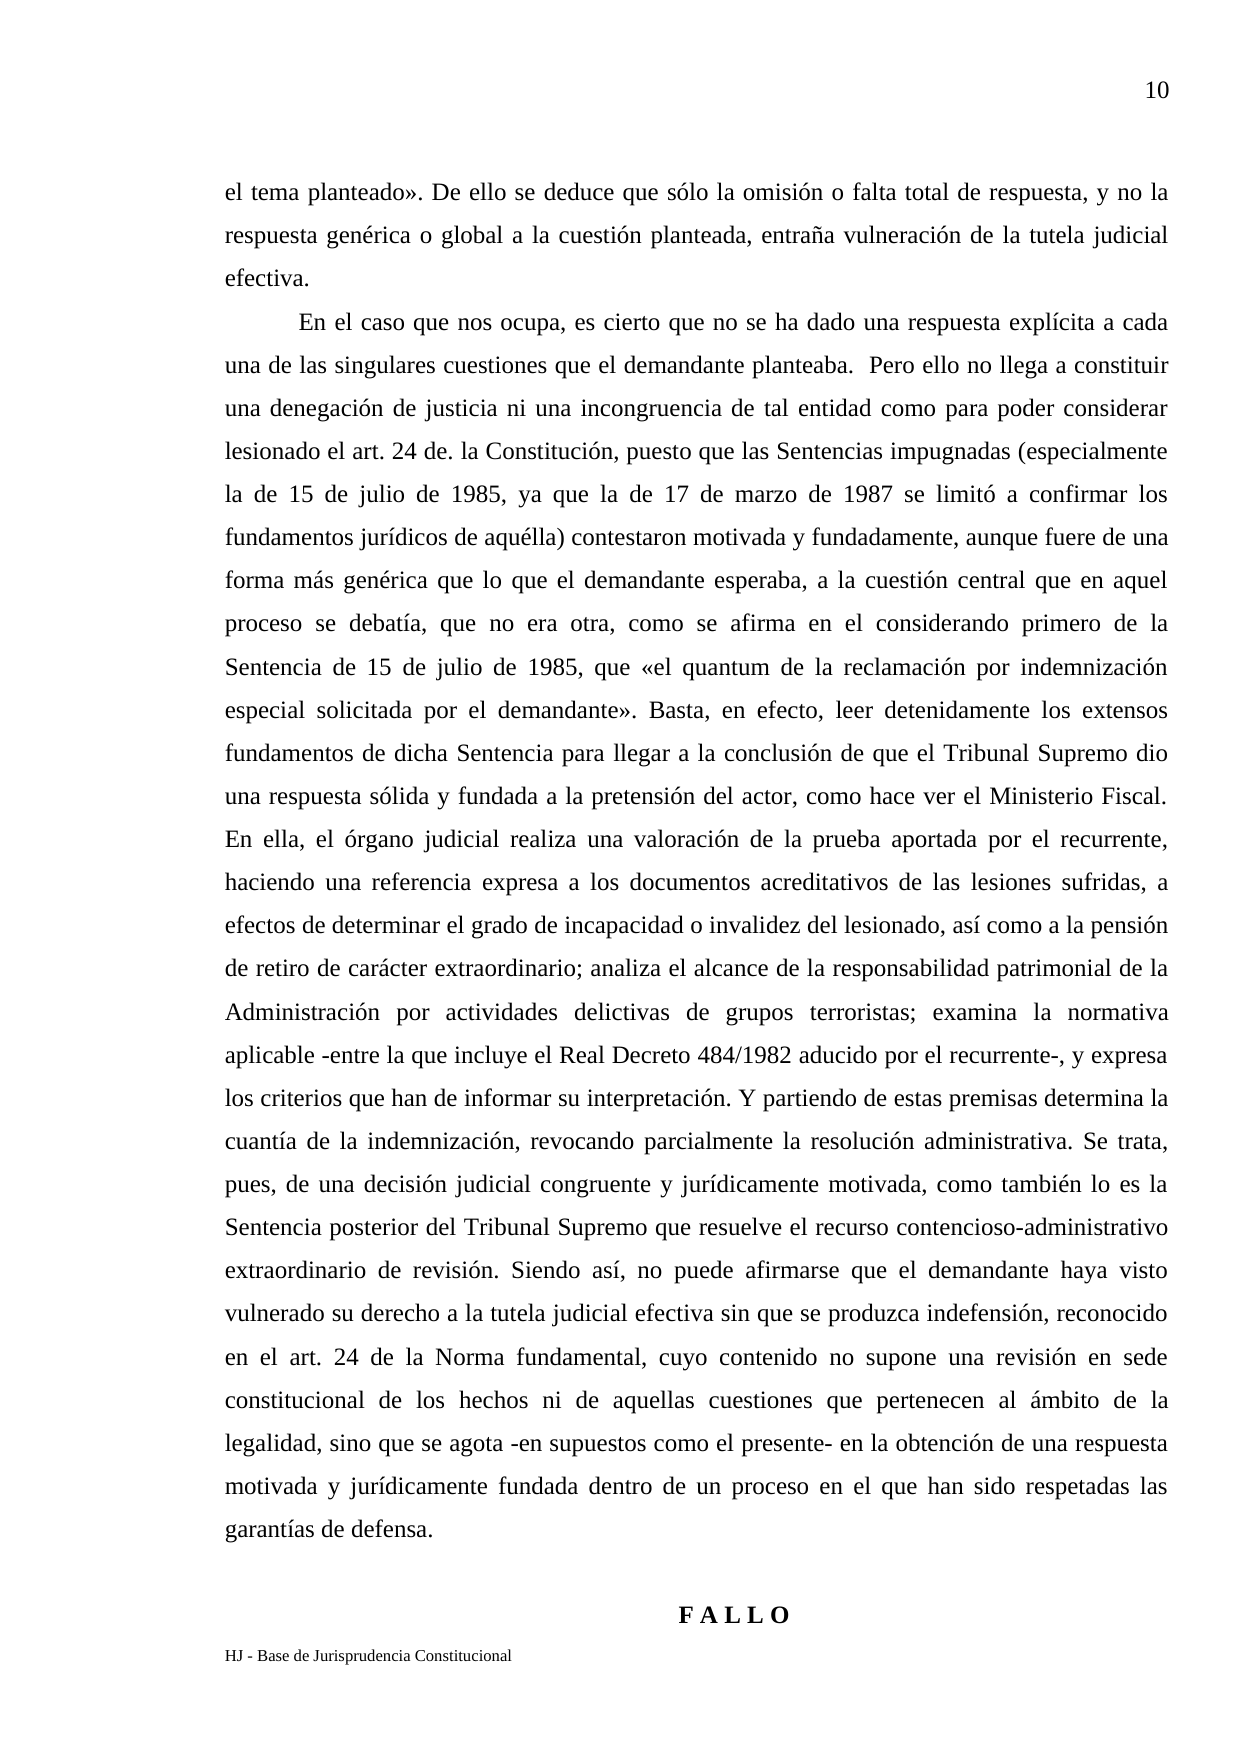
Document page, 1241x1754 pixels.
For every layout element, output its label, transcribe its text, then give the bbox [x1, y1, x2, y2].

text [224, 177, 1169, 292]
subtitle F A L L O [224, 1600, 1169, 1629]
text En el caso que nos ocupa, es cierto que no se ha dado una respuesta explícita a cada una de las singulares cuestiones que el demandante planteaba. Pero ello no llega a constituir una denegación de justicia ni una incongruencia de tal entidad como para poder considerar lesionado el art. 24 de. la Constitución, puesto que las Sentencias impugnadas (especialmente la de 15 de julio de 1985, ya que la de 17 de marzo de 1987 se limitó a confirmar los fundamentos jurídicos de aquélla) contestaron motivada y fundadamente, aunque fuere de una forma más genérica que lo que el demandante esperaba, a la cuestión central que en aquel proceso se debatía, que no era otra, como se afirma en el considerando primero de la Sentencia de 15 de julio de 1985, que «el quantum de la reclamación por indemnización especial solicitada por el demandante». Basta, en efecto, leer detenidamente los extensos fundamentos de dicha Sentencia para llegar a la conclusión de que el Tribunal Supremo dio una respuesta sólida y fundada a la pretensión del actor, como hace ver el Ministerio Fiscal. En ella, el órgano judicial realiza una valoración de la prueba aportada por el recurrente, haciendo una referencia expresa a los documentos acreditativos de las lesiones sufridas, a efectos de determinar el grado de incapacidad o invalidez del lesionado, así como a la pensión de retiro de carácter extraordinario; analiza el alcance de la responsabilidad patrimonial de la Administración por actividades delictivas de grupos terroristas; examina la normativa aplicable -entre la que incluye el Real Decreto 484/1982 aducido por el recurrente-, y expresa los criterios que han de informar su interpretación. Y partiendo de estas premisas determina la cuantía de la indemnización, revocando parcialmente la resolución administrativa. Se trata, pues, de una decisión judicial congruente y jurídicamente motivada, como también lo es la Sentencia posterior del Tribunal Supremo que resuelve el recurso contencioso-administrativo extraordinario de revisión. Siendo así, no puede afirmarse que el demandante haya visto vulnerado su derecho a la tutela judicial efectiva sin que se produzca indefensión, reconocido en el art. 24 de la Norma fundamental, cuyo contenido no supone una revisión en sede constitucional de los hechos ni de aquellas cuestiones que pertenecen al ámbito de la legalidad, sino que se agota -en supuestos como el presente- en la obtención de una respuesta motivada y jurídicamente fundada dentro de un proceso en el que han sido respetadas las garantías de defensa. [224, 307, 1169, 1543]
